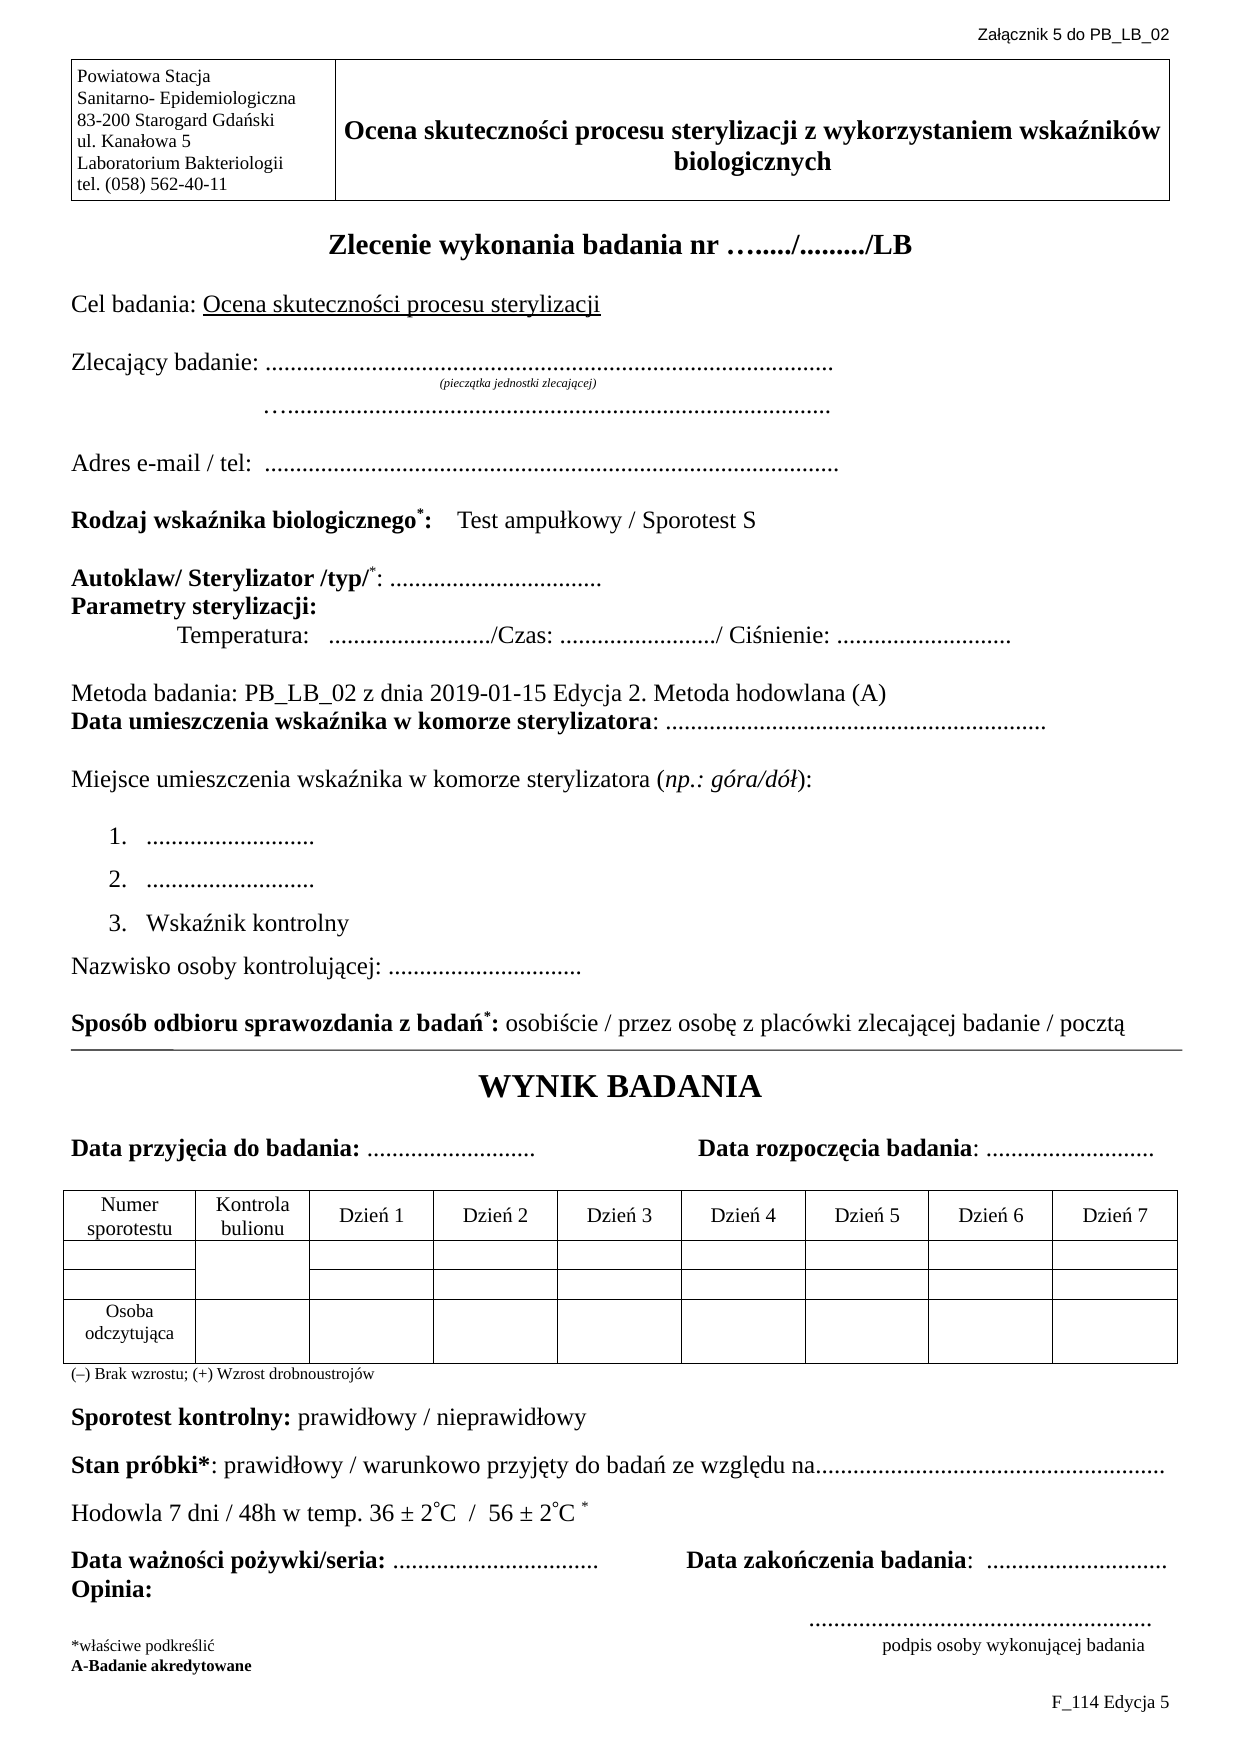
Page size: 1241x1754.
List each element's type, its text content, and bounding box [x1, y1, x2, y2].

table_cell [682, 1270, 805, 1299]
text Temperatura: ........................../Czas: ........................./ Ciśnienie: ............................ [71, 620, 1169, 649]
text Adres e-mail / tel: ............................................................................................ [71, 448, 1169, 476]
text …....................................................................................... [71, 390, 1169, 419]
table_cell [434, 1300, 557, 1362]
table_cell [806, 1241, 928, 1269]
table_cell [558, 1270, 681, 1299]
text Data przyjęcia do badania: ........................... Data rozpoczęcia badania: ........................... [71, 1133, 1169, 1162]
table_cell [64, 1241, 195, 1269]
table_cell [196, 1300, 309, 1362]
table_cell Osoba odczytująca [64, 1300, 195, 1362]
table_header Dzień 3 [558, 1191, 681, 1239]
table_cell [682, 1300, 805, 1362]
table_header Kontrola bulionu [196, 1191, 309, 1239]
text Hodowla 7 dni / 48h w temp. 36 ± 2C / 56 ± 2C * [71, 1498, 1169, 1526]
table_header Ocena skuteczności procesu sterylizacji z wykorzystaniem wskaźników biologicznych [336, 60, 1169, 200]
table_cell [310, 1270, 433, 1299]
table_cell [929, 1300, 1052, 1362]
table_cell [806, 1300, 928, 1362]
text Autoklaw/ Sterylizator /typ/*: .................................. [71, 563, 1169, 591]
table_cell [558, 1241, 681, 1269]
table_header Dzień 4 [682, 1191, 805, 1239]
table_header Dzień 2 [434, 1191, 557, 1239]
text (pieczątka jednostki zlecającej) [71, 376, 1169, 390]
table_header Dzień 7 [1053, 1191, 1177, 1239]
table_cell [1053, 1300, 1177, 1362]
text Parametry sterylizacji: [71, 591, 1169, 620]
table_header Numer sporotestu [64, 1191, 195, 1239]
table_cell [310, 1241, 433, 1269]
table_cell [682, 1241, 805, 1269]
text Metoda badania: PB_LB_02 z dnia 2019-01-15 Edycja 2. Metoda hodowlana (A) [71, 678, 1169, 706]
text Zlecający badanie: ........................................................................................... [71, 347, 1169, 376]
table_cell [929, 1270, 1052, 1299]
table_header Powiatowa Stacja Sanitarno- Epidemiologiczna 83-200 Starogard Gdański ul. Kanałowa 5 Laboratorium Bakteriologii tel. (058) 562-40-11 [72, 60, 335, 200]
table_header Dzień 1 [310, 1191, 433, 1239]
table_cell [558, 1300, 681, 1362]
table_cell [64, 1270, 195, 1299]
table_header Dzień 5 [806, 1191, 928, 1239]
table_header Dzień 6 [929, 1191, 1052, 1239]
table_cell [1053, 1270, 1177, 1299]
text Cel badania: Ocena skuteczności procesu sterylizacji [71, 289, 1169, 318]
list ........................... [108, 864, 1169, 893]
text Nazwisko osoby kontrolującej: ............................... [71, 951, 1169, 979]
text A-Badanie akredytowane [71, 1656, 1169, 1675]
text Data umieszczenia wskaźnika w komorze sterylizatora: ............................................................. [71, 706, 1169, 735]
table_cell [196, 1241, 309, 1299]
list Wskaźnik kontrolny [108, 908, 1169, 936]
list ........................... [108, 821, 1169, 850]
text Sposób odbioru sprawozdania z badań*: osobiście / przez osobę z placówki zlecającej badanie / pocztą [71, 1008, 1169, 1037]
text ....................................................... *właściwe podkreślić podpis osoby wykonującej badania [71, 1603, 1169, 1656]
table_cell [434, 1270, 557, 1299]
subtitle WYNIK BADANIA [71, 1066, 1169, 1104]
text Miejsce umieszczenia wskaźnika w komorze sterylizatora (np.: góra/dół): [71, 764, 1169, 793]
text Data ważności pożywki/seria: ................................. Data zakończenia badania: ............................. [71, 1546, 1169, 1574]
table_cell [434, 1241, 557, 1269]
text Sporotest kontrolny: prawidłowy / nieprawidłowy [71, 1402, 1169, 1431]
table_cell [929, 1241, 1052, 1269]
text (–) Brak wzrostu; (+) Wzrost drobnoustrojów [71, 1364, 1169, 1383]
subtitle Zlecenie wykonania badania nr …...../........./LB [71, 227, 1169, 261]
table_cell [1053, 1241, 1177, 1269]
table_cell [806, 1270, 928, 1299]
text Rodzaj wskaźnika biologicznego*: Test ampułkowy / Sporotest S [71, 505, 1169, 534]
table_cell [310, 1300, 433, 1362]
text Stan próbki*: prawidłowy / warunkowo przyjęty do badań ze względu na........................................................ [71, 1450, 1169, 1478]
text Opinia: [71, 1574, 1169, 1603]
